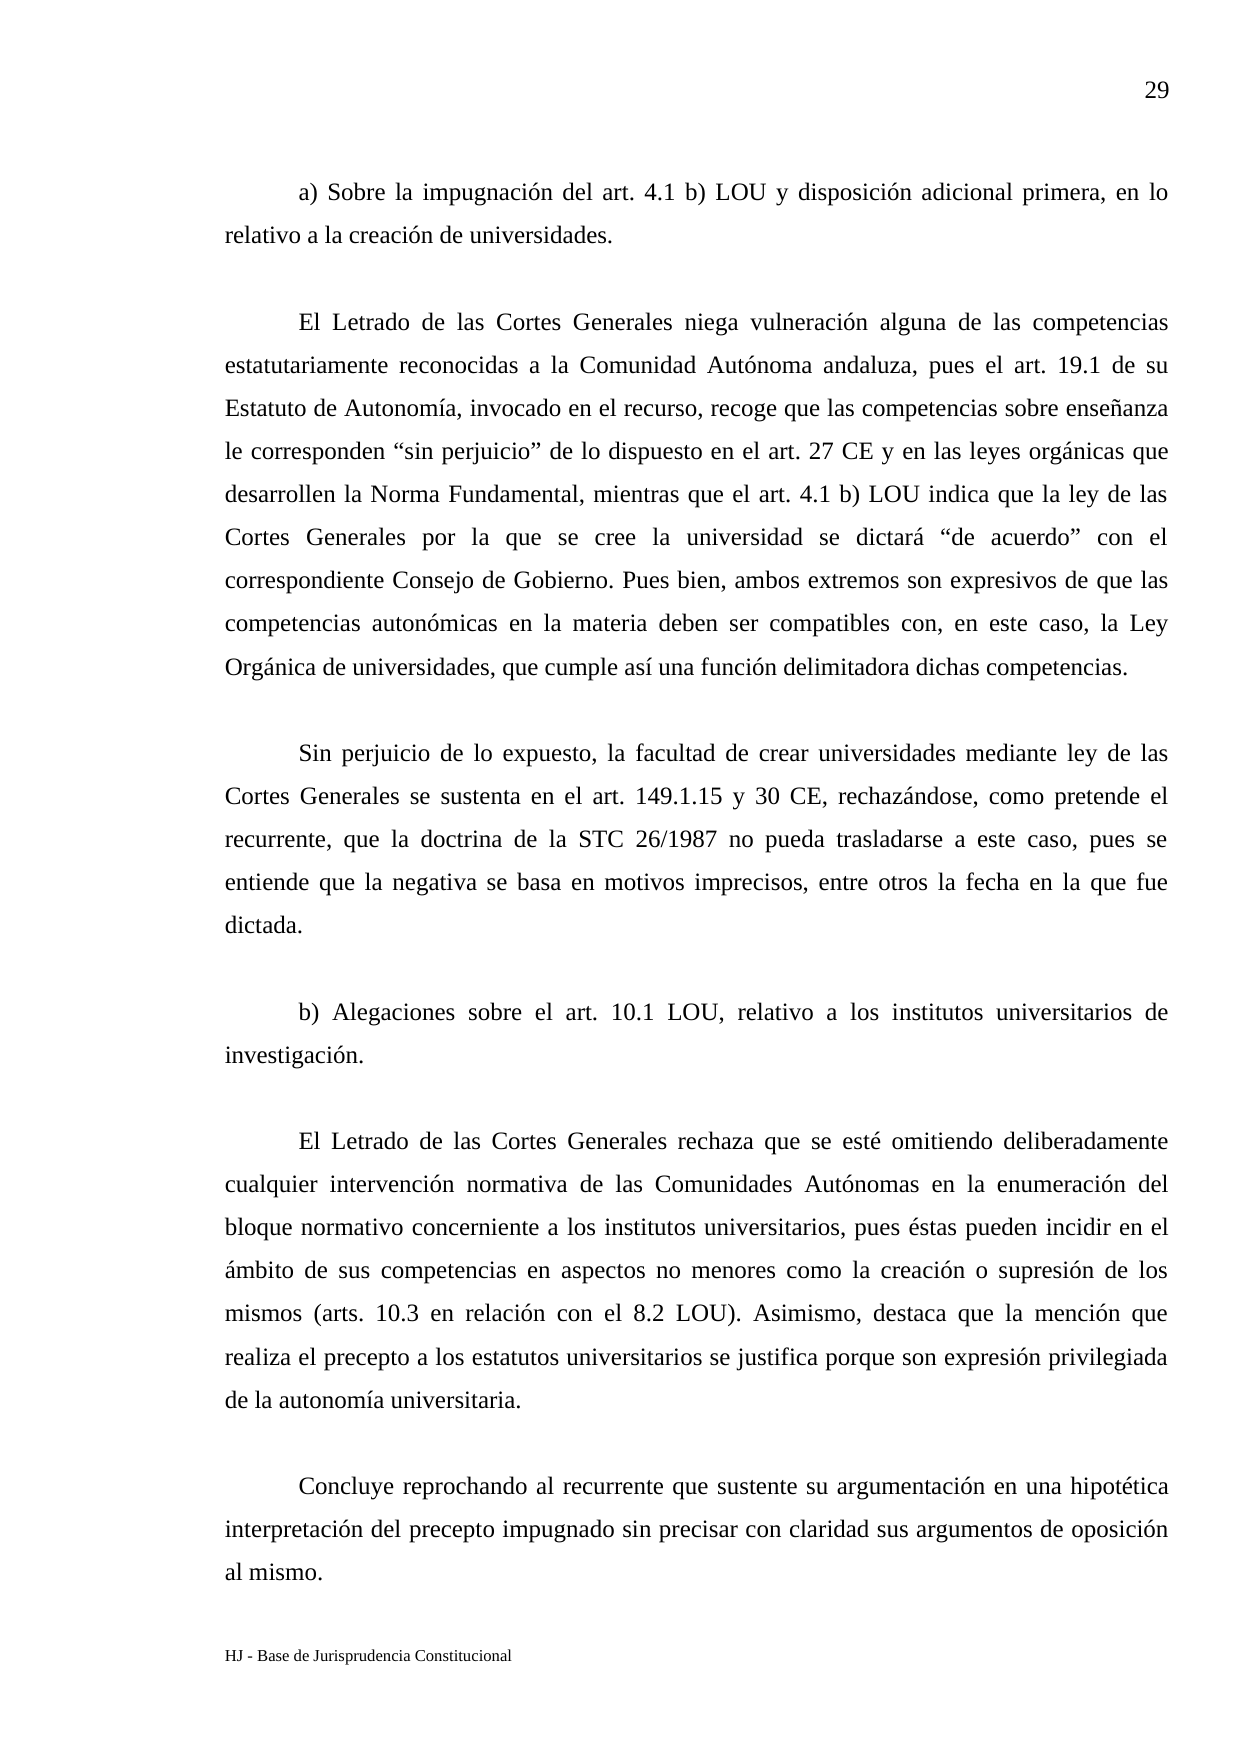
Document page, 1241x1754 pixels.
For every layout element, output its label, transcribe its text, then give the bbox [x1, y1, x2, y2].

text El Letrado de las Cortes Generales rechaza que se esté omitiendo deliberadamente cualquier intervención normativa de las Comunidades Autónomas en la enumeración del bloque normativo concerniente a los institutos universitarios, pues éstas pueden incidir en el ámbito de sus competencias en aspectos no menores como la creación o supresión de los mismos (arts. 10.3 en relación con el 8.2 LOU). Asimismo, destaca que la mención que realiza el precepto a los estatutos universitarios se justifica porque son expresión privilegiada de la autonomía universitaria. [224, 1126, 1169, 1413]
text Concluye reprochando al recurrente que sustente su argumentación en una hipotética interpretación del precepto impugnado sin precisar con claridad sus argumentos de oposición al mismo. [224, 1471, 1169, 1586]
text El Letrado de las Cortes Generales niega vulneración alguna de las competencias estatutariamente reconocidas a la Comunidad Autónoma andaluza, pues el art. 19.1 de su Estatuto de Autonomía, invocado en el recurso, recoge que las competencias sobre enseñanza le corresponden “sin perjuicio” de lo dispuesto en el art. 27 CE y en las leyes orgánicas que desarrollen la Norma Fundamental, mientras que el art. 4.1 b) LOU indica que la ley de las Cortes Generales por la que se cree la universidad se dictará “de acuerdo” con el correspondiente Consejo de Gobierno. Pues bien, ambos extremos son expresivos de que las competencias autonómicas en la materia deben ser compatibles con, en este caso, la Ley Orgánica de universidades, que cumple así una función delimitadora dichas competencias. [224, 307, 1169, 680]
text b) Alegaciones sobre el art. 10.1 LOU, relativo a los institutos universitarios de investigación. [224, 997, 1169, 1068]
text Sin perjuicio de lo expuesto, la facultad de crear universidades mediante ley de las Cortes Generales se sustenta en el art. 149.1.15 y 30 CE, rechazándose, como pretende el recurrente, que la doctrina de la STC 26/1987 no pueda trasladarse a este caso, pues se entiende que la negativa se basa en motivos imprecisos, entre otros la fecha en la que fue dictada. [224, 738, 1169, 939]
text a) Sobre la impugnación del art. 4.1 b) LOU y disposición adicional primera, en lo relativo a la creación de universidades. [224, 177, 1169, 249]
